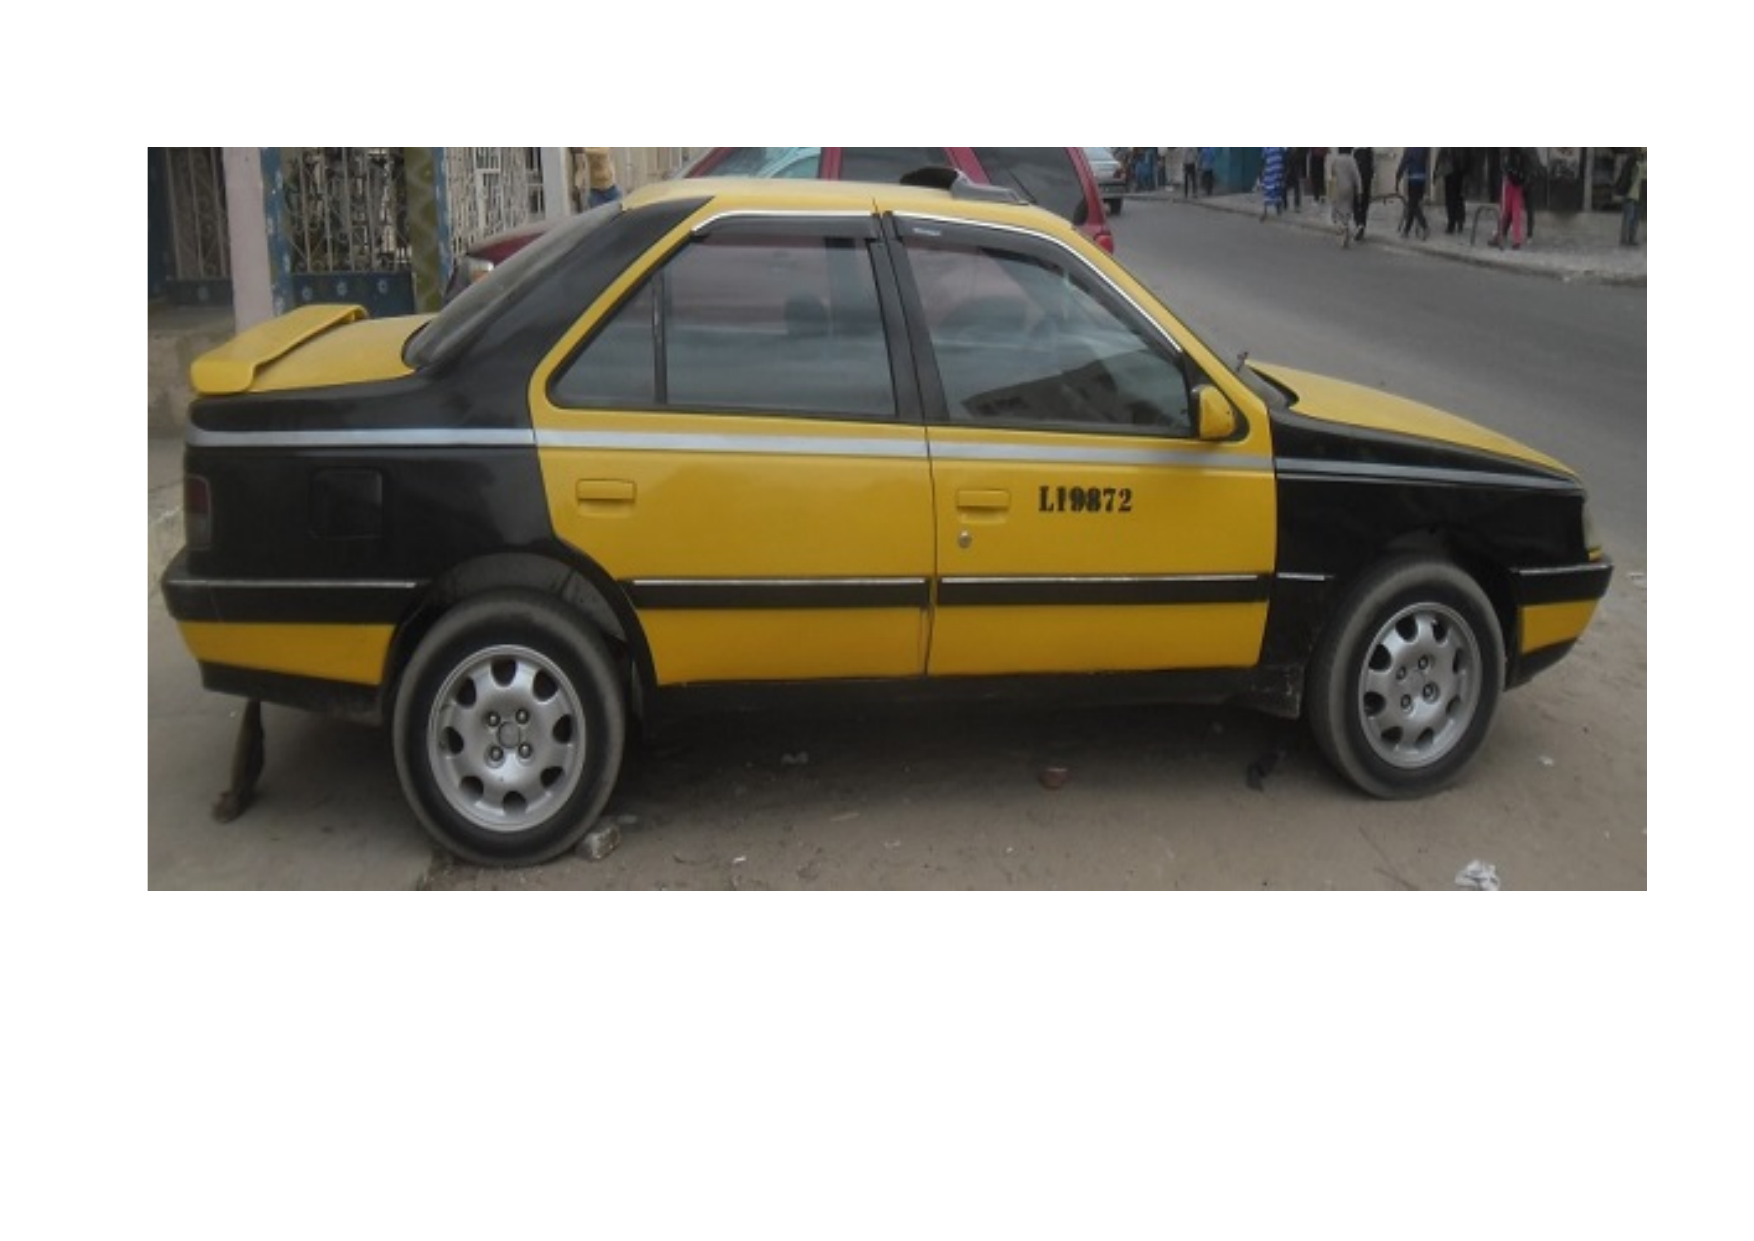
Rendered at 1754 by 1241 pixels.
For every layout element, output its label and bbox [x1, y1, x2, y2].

picture [147, 147, 1647, 891]
